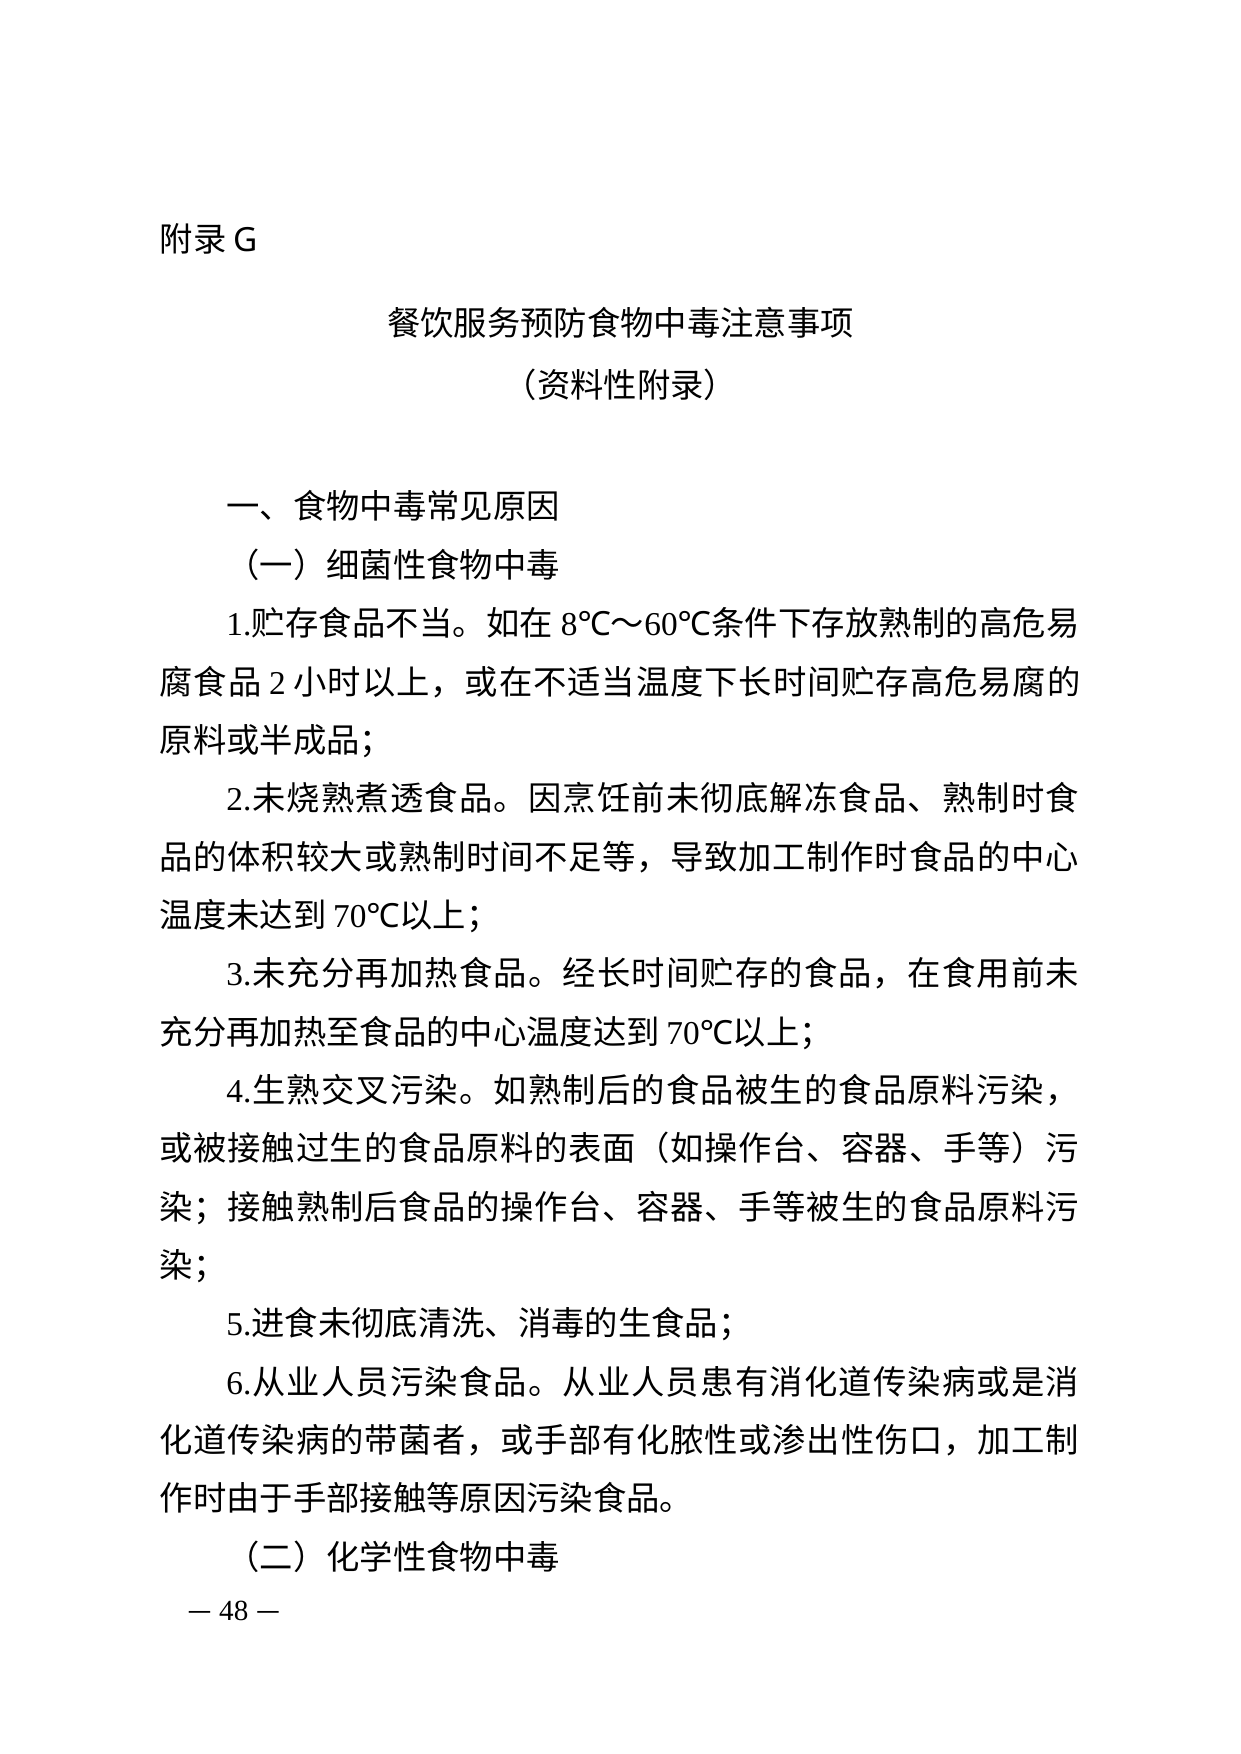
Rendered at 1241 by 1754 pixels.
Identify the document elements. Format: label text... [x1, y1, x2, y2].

text 1.贮存食品不当。如在8℃～60℃条件下存放熟制的高危易腐食品2小时以上，或在不适当温度下长时间贮存高危易腐的原料或半成品； [159, 589, 1081, 764]
text 5.进食未彻底清洗、消毒的生食品； [159, 1289, 1081, 1347]
text 3.未充分再加热食品。经长时间贮存的食品，在食用前未充分再加热至食品的中心温度达到70℃以上； [159, 939, 1081, 1056]
text 2.未烧熟煮透食品。因烹饪前未彻底解冻食品、熟制时食品的体积较大或熟制时间不足等，导致加工制作时食品的中心温度未达到70℃以上； [159, 764, 1081, 939]
text 一、食物中毒常见原因 [159, 470, 1081, 531]
text 餐饮服务预防食物中毒注意事项 [159, 285, 1081, 347]
text （二）化学性食物中毒 [159, 1522, 1081, 1581]
text （一）细菌性食物中毒 [159, 531, 1081, 589]
text 6.从业人员污染食品。从业人员患有消化道传染病或是消化道传染病的带菌者，或手部有化脓性或渗出性伤口，加工制作时由于手部接触等原因污染食品。 [159, 1347, 1081, 1522]
subtitle 附录G [159, 212, 1081, 261]
text （资料性附录） [159, 347, 1081, 410]
text 4.生熟交叉污染。如熟制后的食品被生的食品原料污染，或被接触过生的食品原料的表面（如操作台、容器、手等）污染；接触熟制后食品的操作台、容器、手等被生的食品原料污染； [159, 1056, 1081, 1289]
